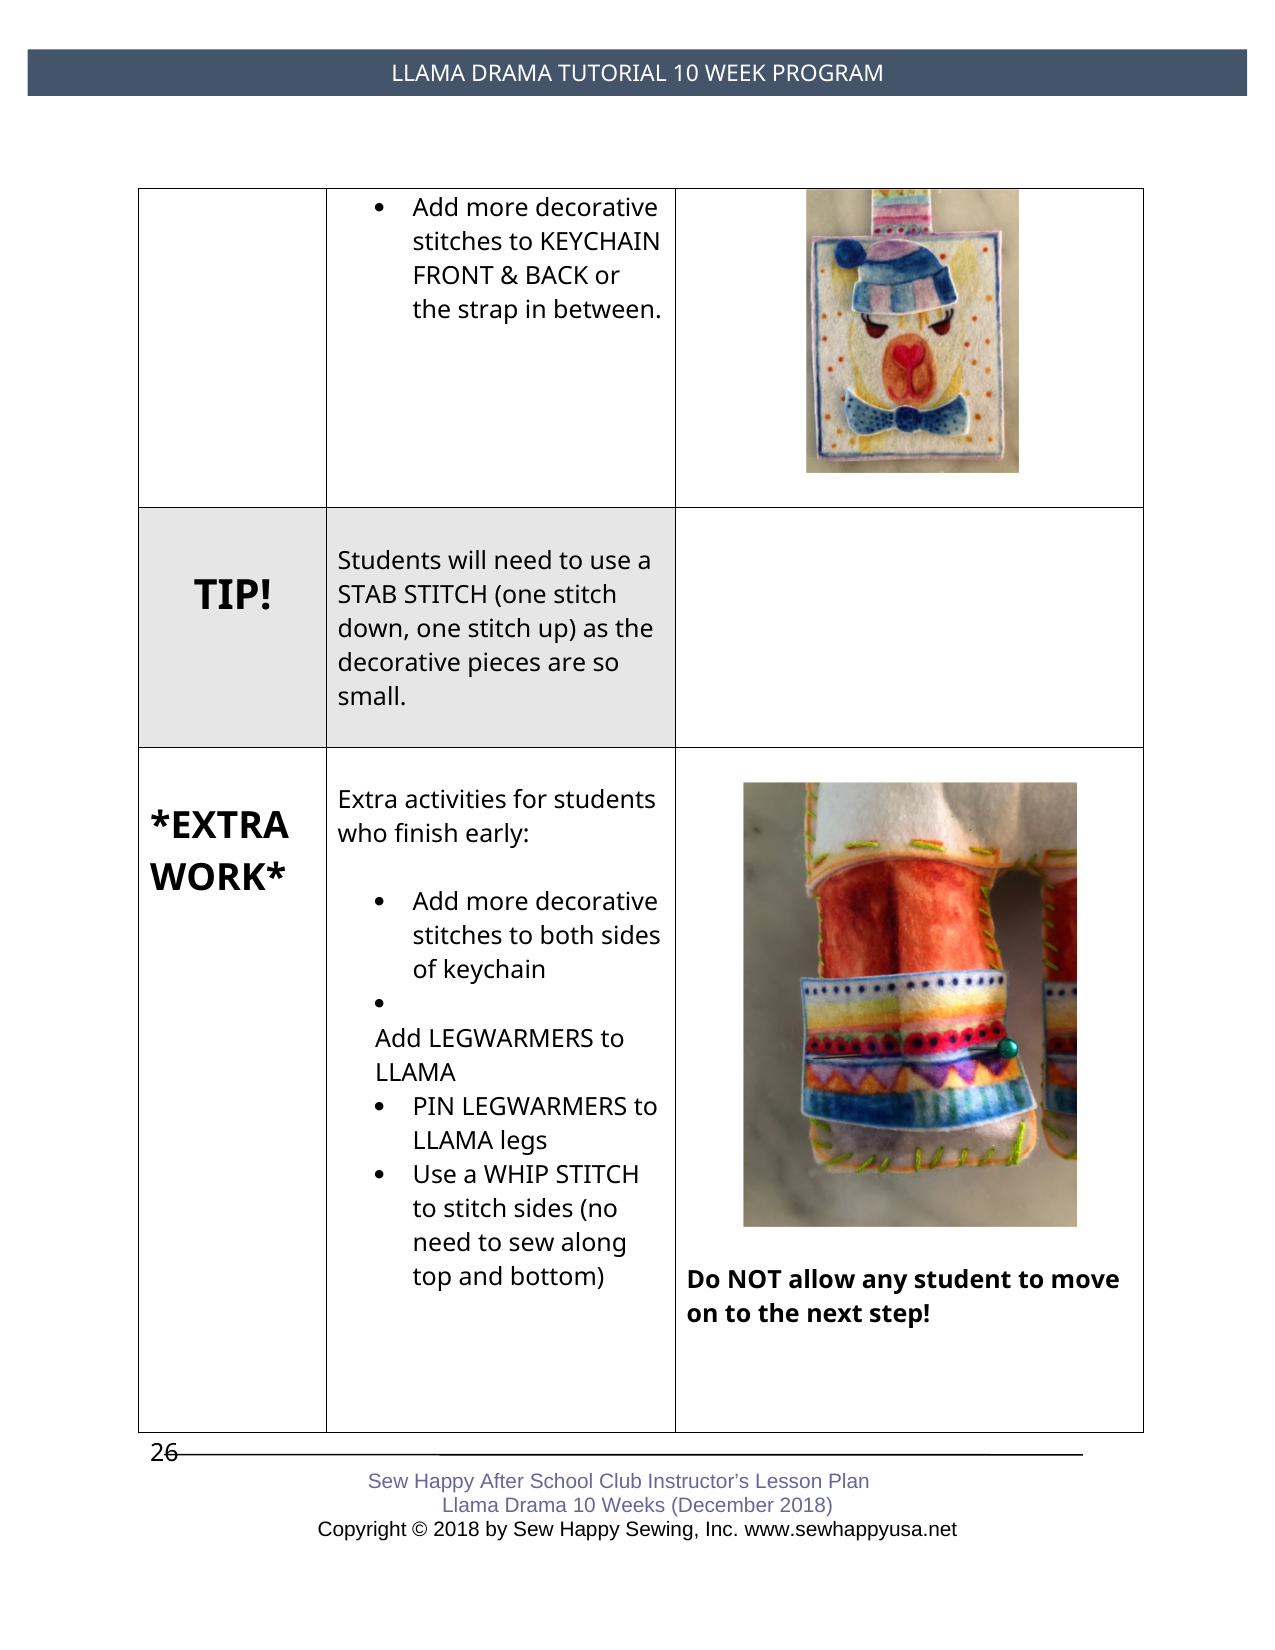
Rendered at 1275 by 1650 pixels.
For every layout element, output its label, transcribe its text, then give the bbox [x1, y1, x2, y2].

table_cell Students will need to use a STAB STITCH (one stitch down, one stitch up) as the decorative pieces are so small. [327, 508, 675, 747]
picture [807, 190, 1019, 473]
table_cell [676, 748, 1143, 1432]
table_cell [676, 189, 1143, 507]
picture [744, 783, 1077, 1226]
table_cell TIP! [139, 508, 326, 747]
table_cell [327, 189, 675, 507]
table_cell [139, 189, 326, 507]
table_cell *EXTRA WORK* [139, 748, 326, 1432]
table_cell [676, 508, 1143, 747]
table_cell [327, 748, 675, 1432]
